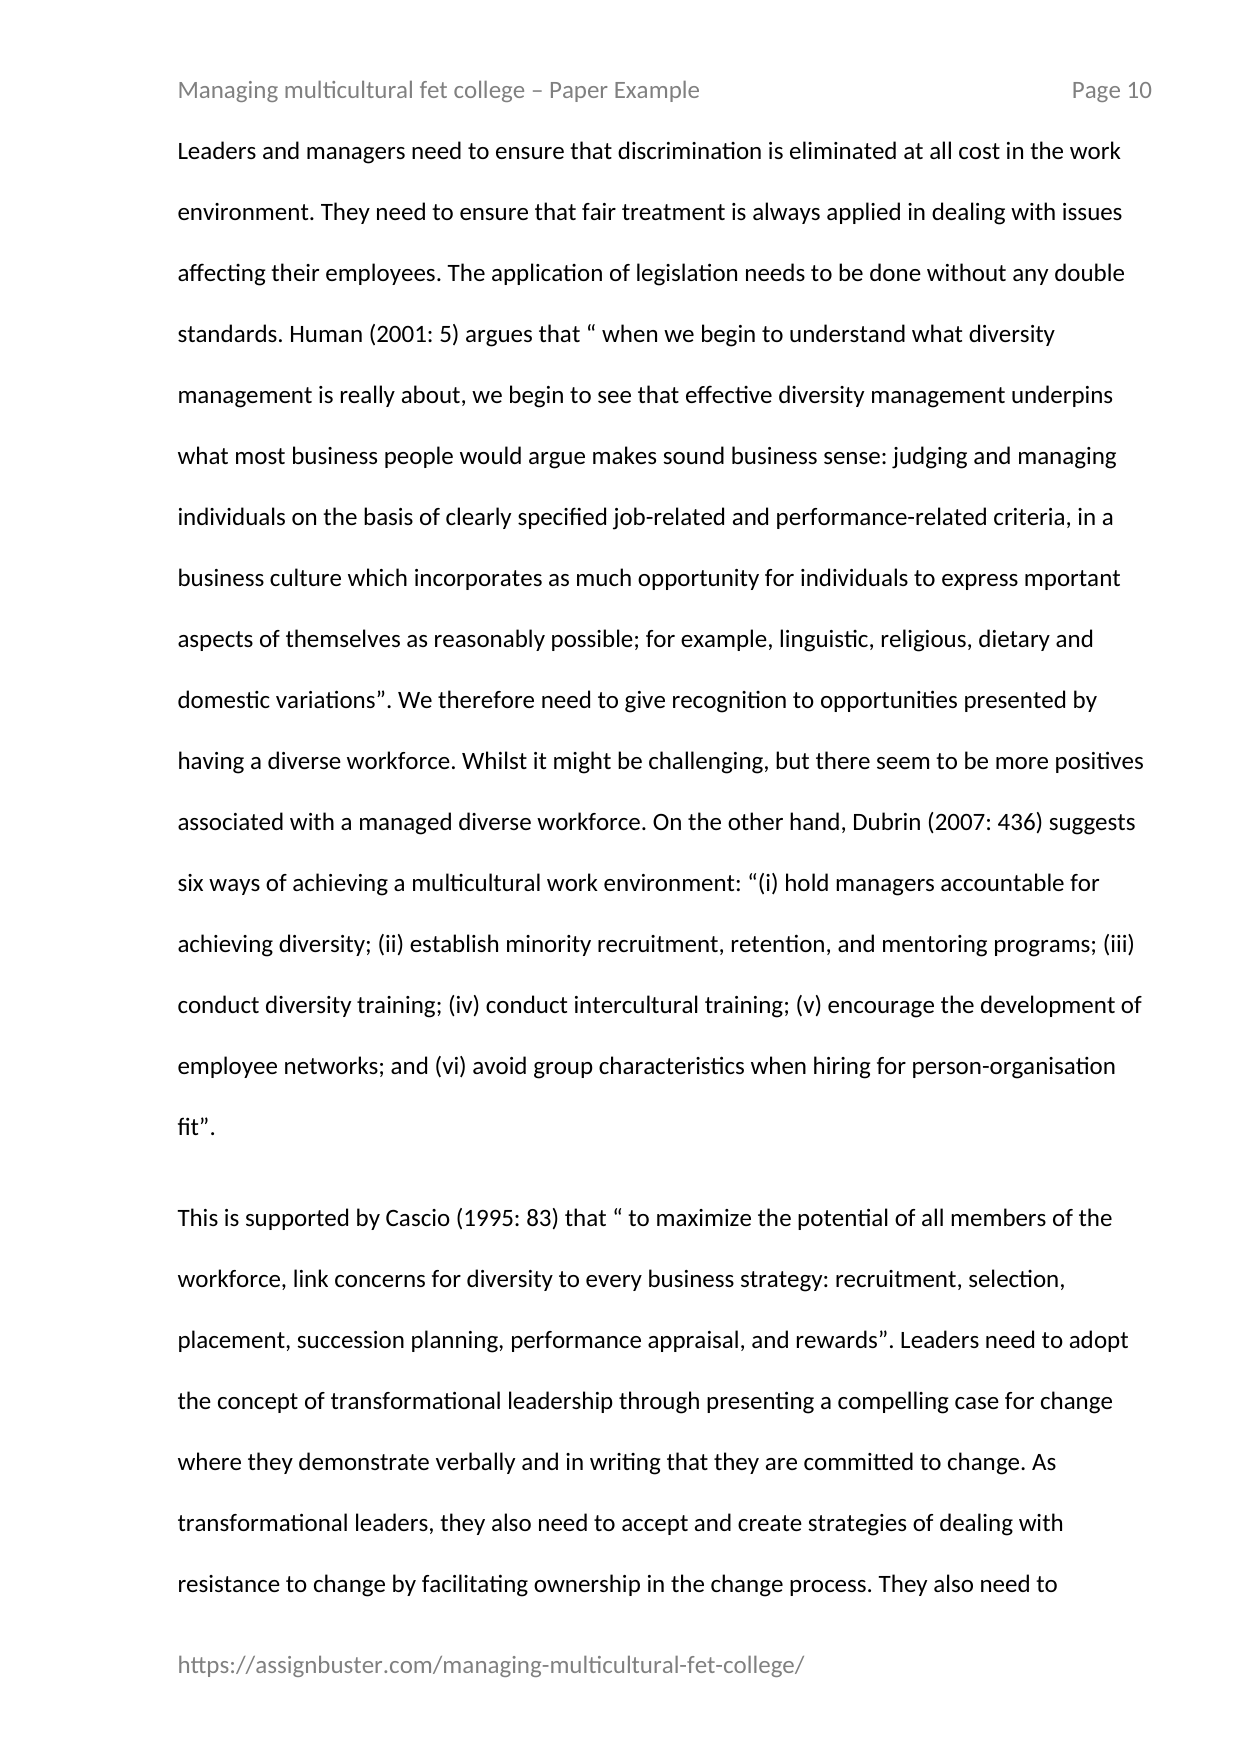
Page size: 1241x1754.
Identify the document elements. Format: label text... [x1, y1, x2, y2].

text Leaders and managers need to ensure that discrimination is eliminated at all cost in the work environment. They need to ensure that fair treatment is always applied in dealing with issues affecting their employees. The application of legislation needs to be done without any double standards. Human (2001: 5) argues that “ when we begin to understand what diversity management is really about, we begin to see that effective diversity management underpins what most business people would argue makes sound business sense: judging and managing individuals on the basis of clearly specified job-related and performance-related criteria, in a business culture which incorporates as much opportunity for individuals to express mportant aspects of themselves as reasonably possible; for example, linguistic, religious, dietary and domestic variations”. We therefore need to give recognition to opportunities presented by having a diverse workforce. Whilst it might be challenging, but there seem to be more positives associated with a managed diverse workforce. On the other hand, Dubrin (2007: 436) suggests six ways of achieving a multicultural work environment: “(i) hold managers accountable for achieving diversity; (ii) establish minority recruitment, retention, and mentoring programs; (iii) conduct diversity training; (iv) conduct intercultural training; (v) encourage the development of employee networks; and (vi) avoid group characteristics when hiring for person-organisation fit”. [177, 135, 1152, 1142]
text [177, 1202, 1152, 1599]
